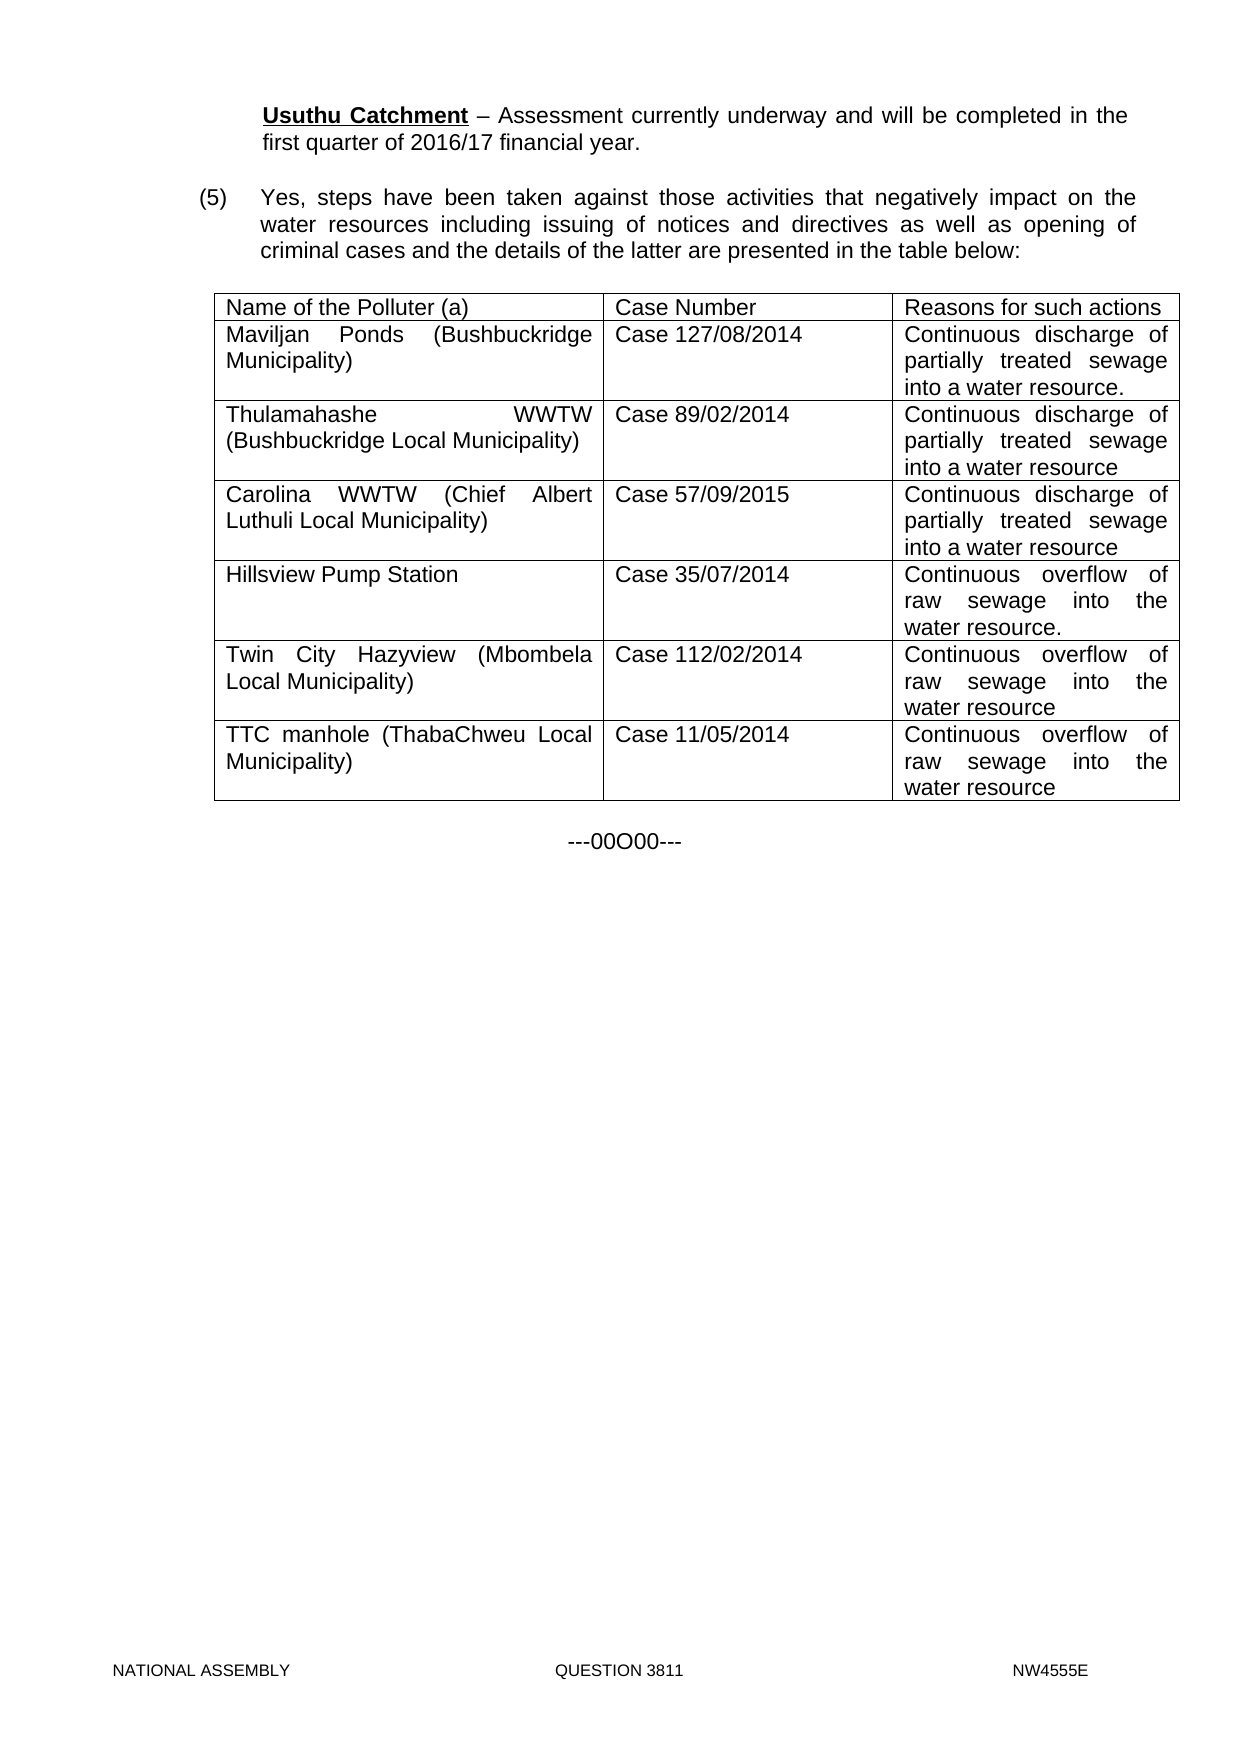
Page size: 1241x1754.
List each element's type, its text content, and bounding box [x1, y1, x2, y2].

table_cell TTC manhole (ThabaChweu Local Municipality) [215, 721, 603, 800]
table_cell Case 11/05/2014 [604, 721, 892, 800]
table_cell Case 112/02/2014 [604, 641, 892, 720]
table_cell Continuous overflow of raw sewage into the water resource [893, 641, 1179, 720]
table_cell Carolina WWTW (Chief Albert Luthuli Local Municipality) [215, 481, 603, 560]
table_cell Continuous discharge of partially treated sewage into a water resource. [893, 321, 1179, 400]
table_cell Case 35/07/2014 [604, 561, 892, 640]
table_cell Continuous overflow of raw sewage into the water resource [893, 721, 1179, 800]
table_cell Case 89/02/2014 [604, 401, 892, 480]
table_cell Thulamahashe WWTW (Bushbuckridge Local Municipality) [215, 401, 603, 480]
table_header Name of the Polluter (a) [215, 294, 603, 320]
table_cell Case 57/09/2015 [604, 481, 892, 560]
table_cell Continuous overflow of raw sewage into the water resource. [893, 561, 1179, 640]
table_cell Maviljan Ponds (Bushbuckridge Municipality) [215, 321, 603, 400]
table_header Reasons for such actions [893, 294, 1179, 320]
table_cell Hillsview Pump Station [215, 561, 603, 640]
text Usuthu Catchment – Assessment currently underway and will be completed in the first quarter of 2016/17 financial year. [172, 102, 1137, 155]
text (5) Yes, steps have been taken against those activities that negatively impact on the water resources including issuing of notices and directives as well as opening of criminal cases and the details of the latter are presented in the table below: [199, 184, 1137, 263]
table_cell Case 127/08/2014 [604, 321, 892, 400]
table_cell Twin City Hazyview (Mbombela Local Municipality) [215, 641, 603, 720]
text ---00O00--- [112, 828, 1137, 854]
table_cell Continuous discharge of partially treated sewage into a water resource [893, 401, 1179, 480]
table_cell Continuous discharge of partially treated sewage into a water resource [893, 481, 1179, 560]
table_header Case Number [604, 294, 892, 320]
